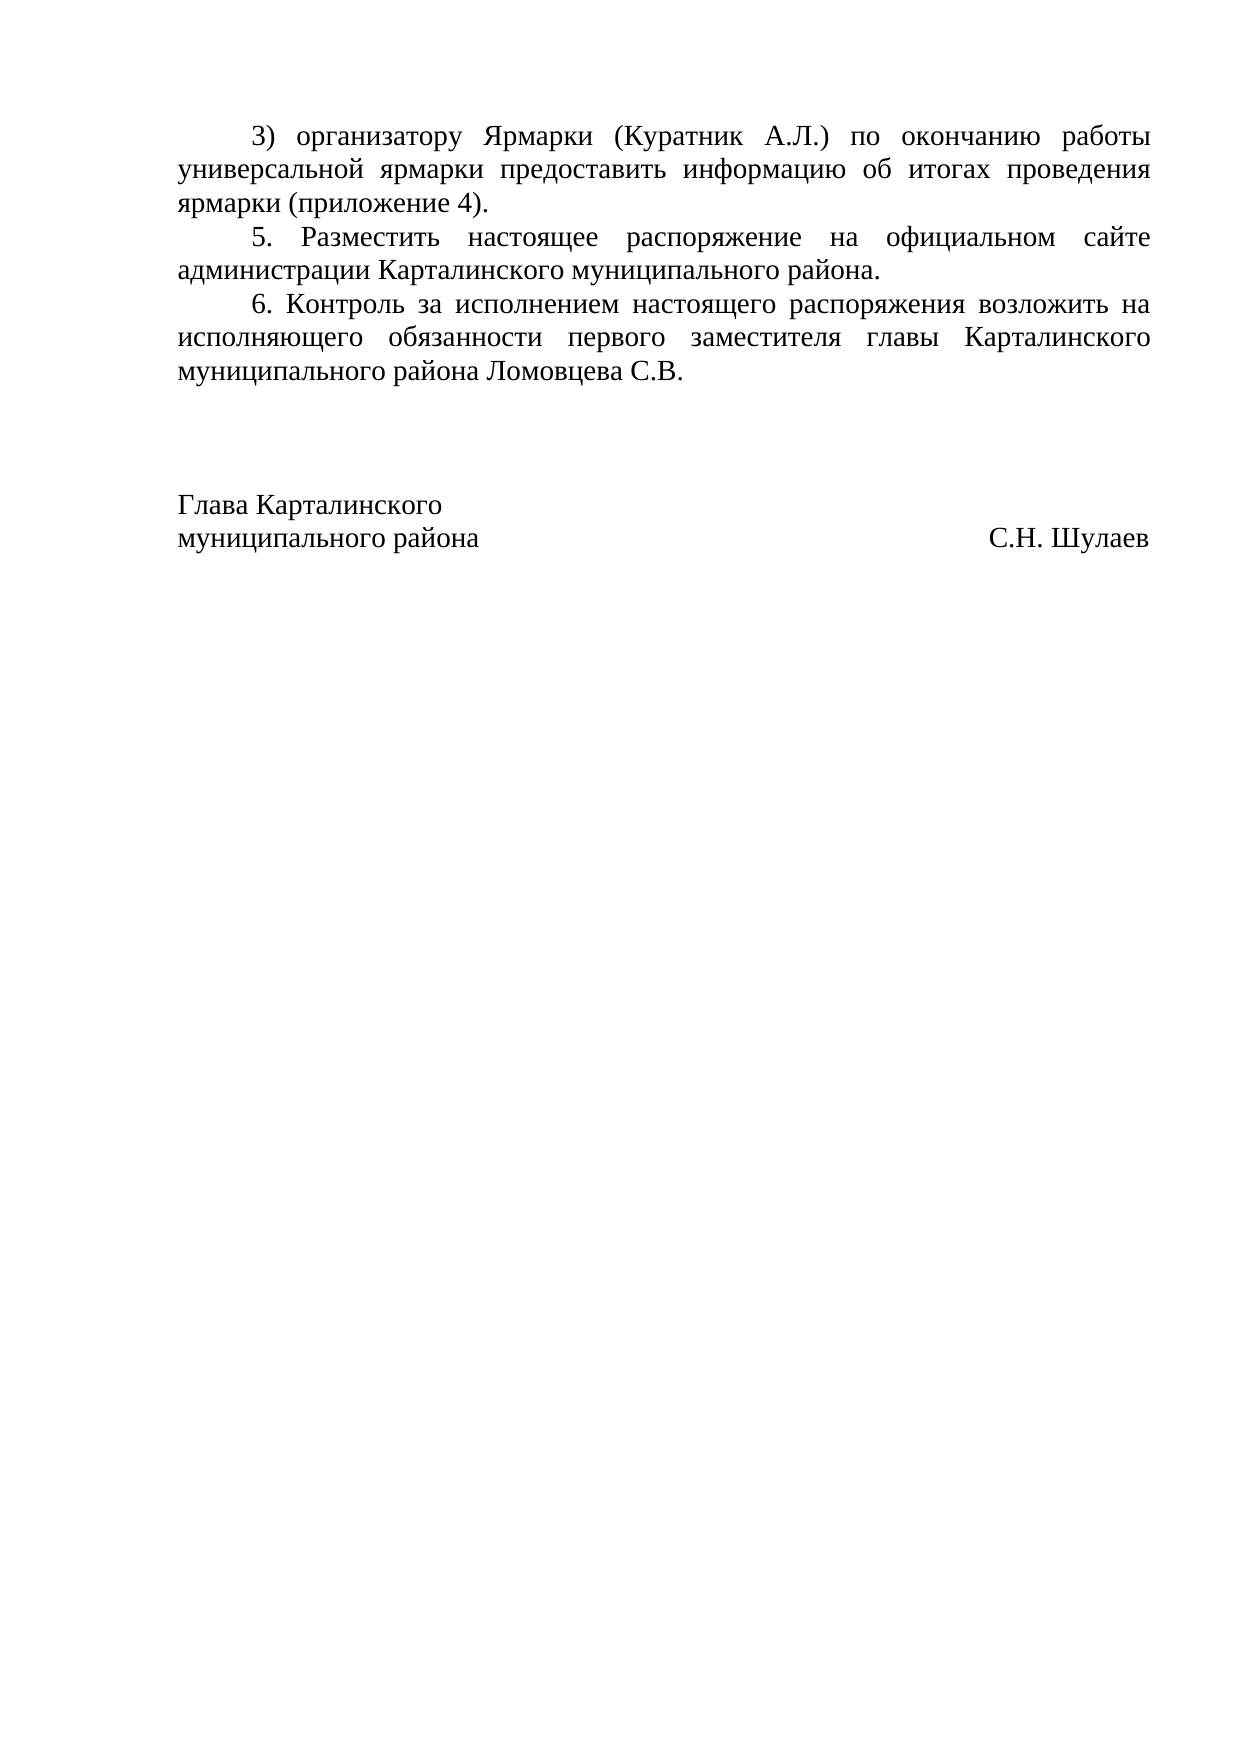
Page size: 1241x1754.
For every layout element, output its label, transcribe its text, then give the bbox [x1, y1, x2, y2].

text 5. Разместить настоящее распоряжение на официальном сайте администрации Карталинского муниципального района. [177, 219, 1152, 286]
text муниципального района С.Н. Шулаев [177, 521, 1152, 554]
text 6. Контроль за исполнением настоящего распоряжения возложить на исполняющего обязанности первого заместителя главы Карталинского муниципального района Ломовцева С.В. [177, 286, 1152, 386]
text 3) организатору Ярмарки (Куратник А.Л.) по окончанию работы универсальной ярмарки предоставить информацию об итогах проведения ярмарки (приложение 4). [177, 118, 1152, 219]
text Глава Карталинского [177, 487, 1152, 521]
